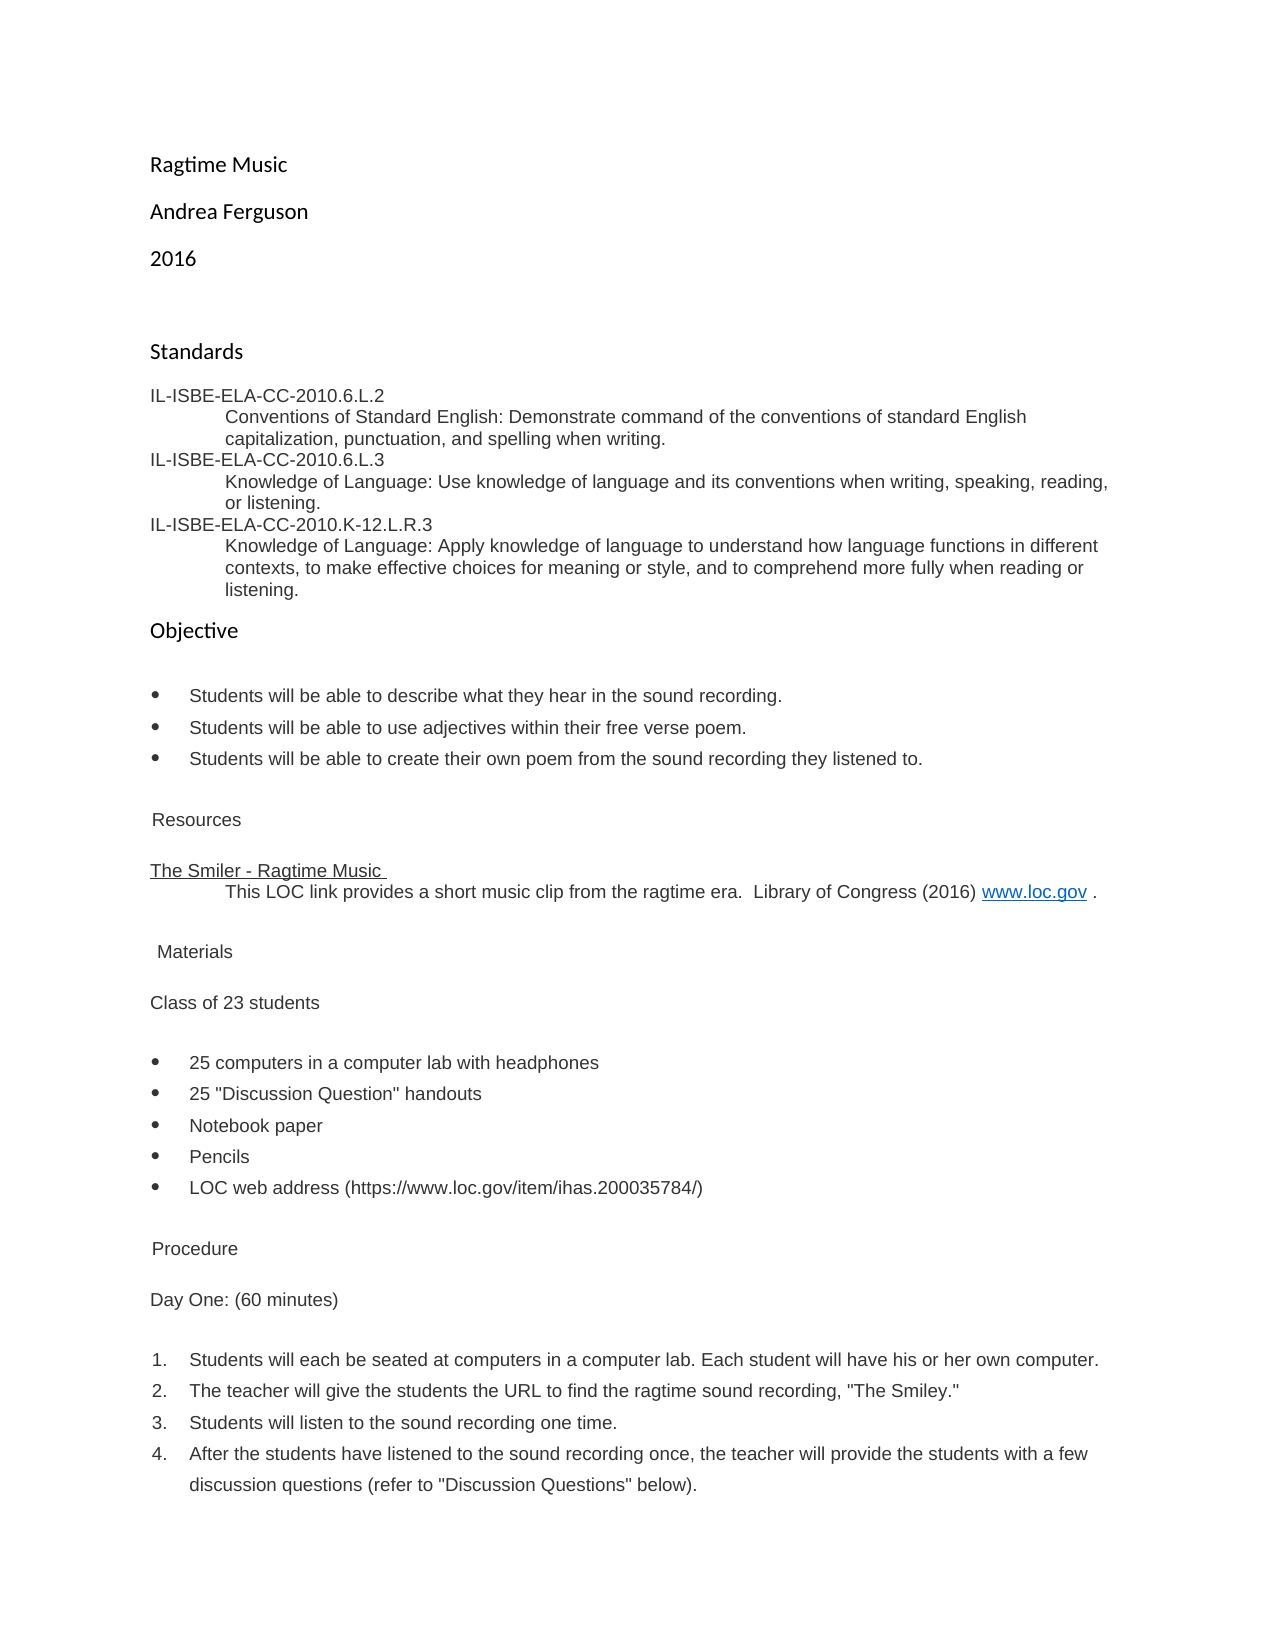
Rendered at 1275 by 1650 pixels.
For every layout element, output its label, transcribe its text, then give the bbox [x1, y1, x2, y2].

text Knowledge of Language: Use knowledge of language and its conventions when writing, speaking, reading, or listening. [225, 471, 1125, 514]
list LOC web address (https://www.loc.gov/item/ihas.200035784/) [152, 1168, 1125, 1199]
list Students will be able to use adjectives within their free verse poem. [152, 707, 1125, 738]
text Materials [152, 932, 1125, 963]
text Resources [152, 799, 1125, 830]
list After the students have listened to the sound recording once, the teacher will provide the students with a few discussion questions (refer to "Discussion Questions" below). [152, 1433, 1125, 1496]
text Objective [150, 617, 1125, 645]
list Students will be able to describe what they hear in the sound recording. [152, 676, 1125, 707]
text Andrea Ferguson [150, 197, 1125, 225]
list Students will listen to the sound recording one time. [152, 1402, 1125, 1433]
text Conventions of Standard English: Demonstrate command of the conventions of standard English capitalization, punctuation, and spelling when writing. [225, 406, 1125, 449]
list The teacher will give the students the URL to find the ragtime sound recording, "The Smiley." [152, 1371, 1125, 1402]
list Notebook paper [152, 1105, 1125, 1137]
text Standards [150, 337, 1125, 366]
text Knowledge of Language: Apply knowledge of language to understand how language functions in different contexts, to make effective choices for meaning or style, and to comprehend more fully when reading or listening. [225, 535, 1125, 600]
text This LOC link provides a short music clip from the ragtime era. Library of Congress (2016) www.loc.gov . [225, 881, 1125, 902]
text Day One: (60 minutes) [150, 1289, 1125, 1310]
text Procedure [152, 1228, 1125, 1259]
list Students will each be seated at computers in a computer lab. Each student will have his or her own computer. [152, 1339, 1125, 1371]
text Ragtime Music [150, 150, 1125, 178]
list 25 computers in a computer lab with headphones [152, 1043, 1125, 1074]
text IL-ISBE-ELA-CC-2010.6.L.2 [150, 384, 1125, 406]
text The Smiler - Ragtime Music [150, 859, 1125, 881]
list Pencils [152, 1137, 1125, 1168]
list 25 "Discussion Question" handouts [152, 1074, 1125, 1105]
text IL-ISBE-ELA-CC-2010.6.L.3 [150, 449, 1125, 471]
text IL-ISBE-ELA-CC-2010.K-12.L.R.3 [150, 514, 1125, 535]
text 2016 [150, 244, 1125, 272]
list Students will be able to create their own poem from the sound recording they listened to. [152, 738, 1125, 770]
text Class of 23 students [150, 992, 1125, 1014]
